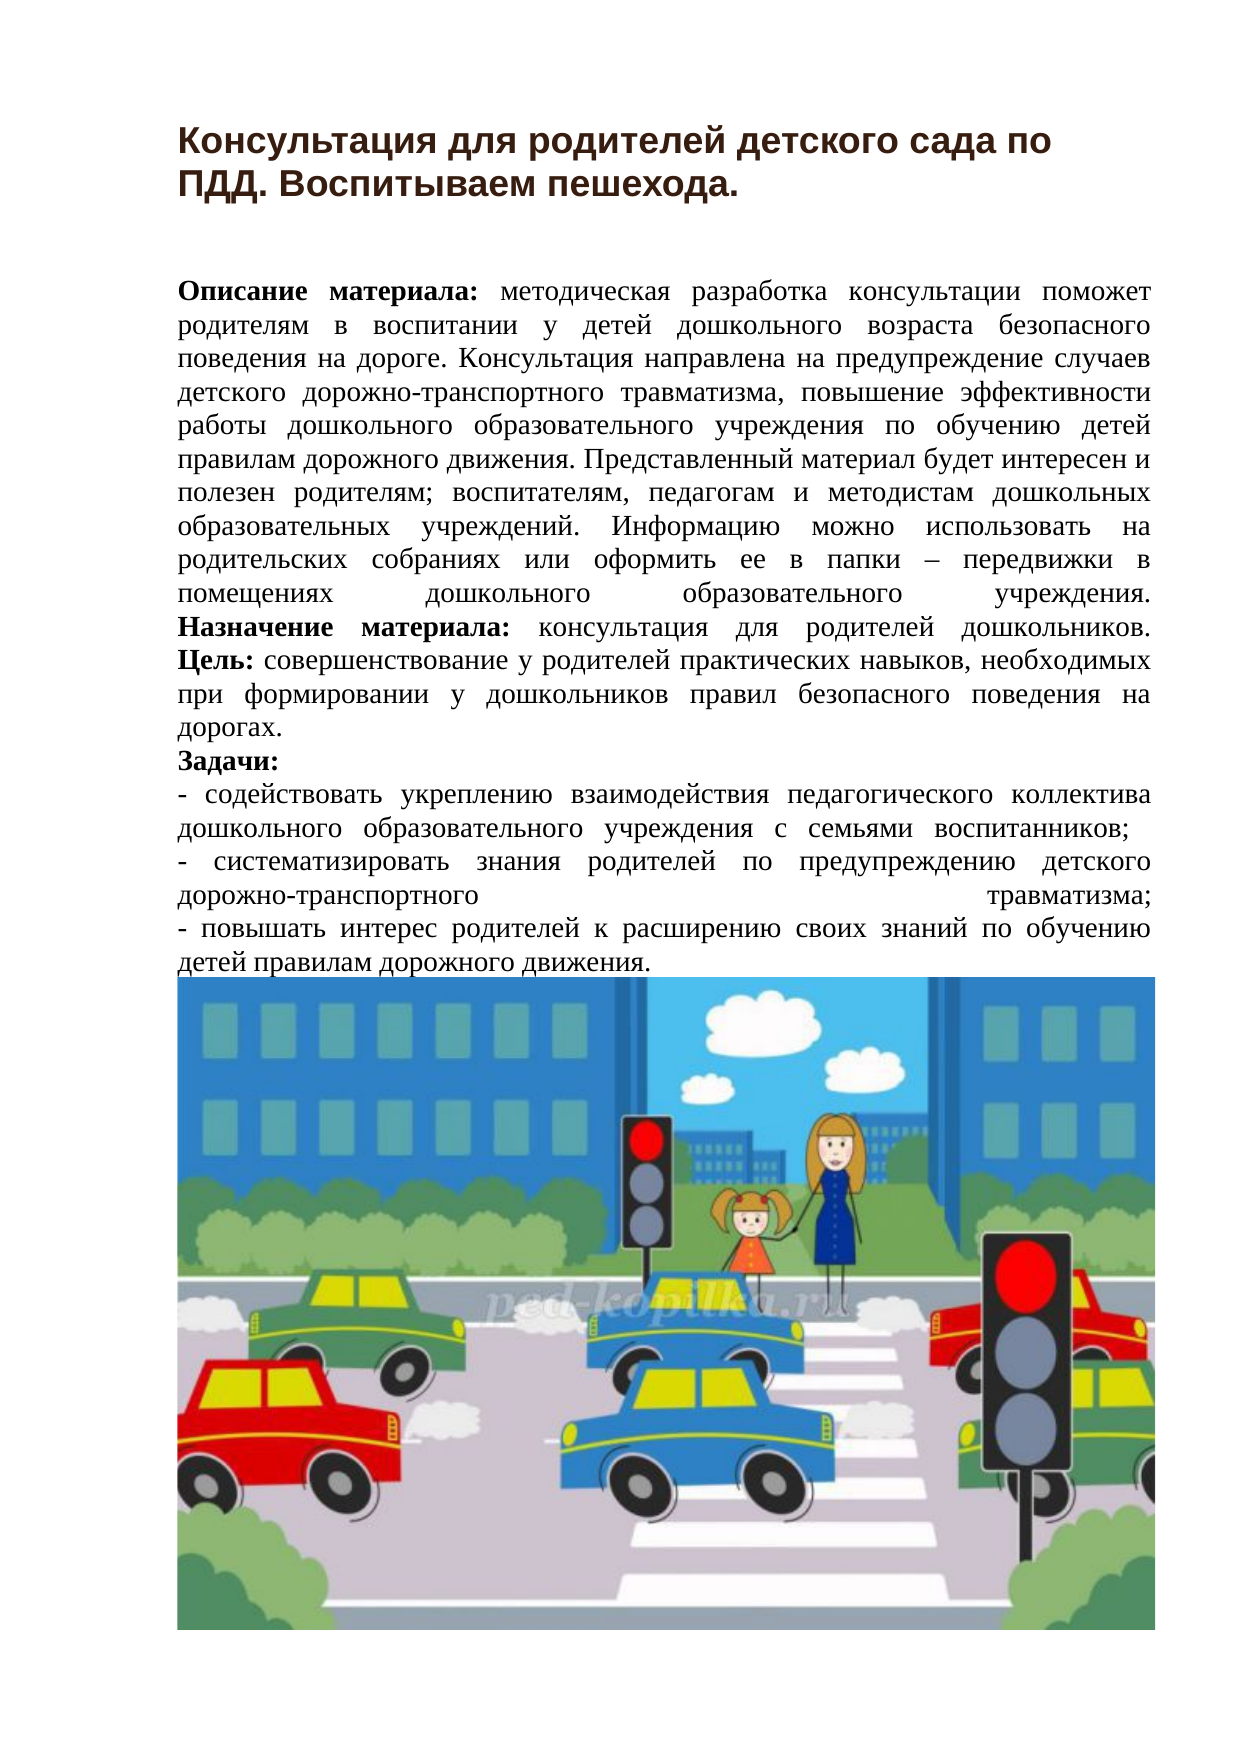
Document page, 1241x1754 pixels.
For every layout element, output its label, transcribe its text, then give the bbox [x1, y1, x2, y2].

text Консультация для родителей детского сада по ПДД. Воспитываем пешехода. [177, 118, 1152, 204]
picture [177, 977, 1156, 1630]
text Описание материала: методическая разработка консультации поможет родителям в воспитании у детей дошкольного возраста безопасного поведения на дороге. Консультация направлена на предупреждение случаев детского дорожно-транспортного травматизма, повышение эффективности работы дошкольного образовательного учреждения по обучению детей правилам дорожного движения. Представленный материал будет интересен и полезен родителям; воспитателям, педагогам и методистам дошкольных образовательных учреждений. Информацию можно использовать на родительских собраниях или оформить ее в папки – передвижки в помещениях дошкольного образовательного учреждения. Назначение материала: консультация для родителей дошкольников. Цель: совершенствование у родителей практических навыков, необходимых при формировании у дошкольников правил безопасного поведения на дорогах. Задачи: - содействовать укреплению взаимодействия педагогического коллектива дошкольного образовательного учреждения с семьями воспитанников; - систематизировать знания родителей по предупреждению детского дорожно-транспортного травматизма; - повышать интерес родителей к расширению своих знаний по обучению детей правилам дорожного движения. [177, 273, 1152, 977]
